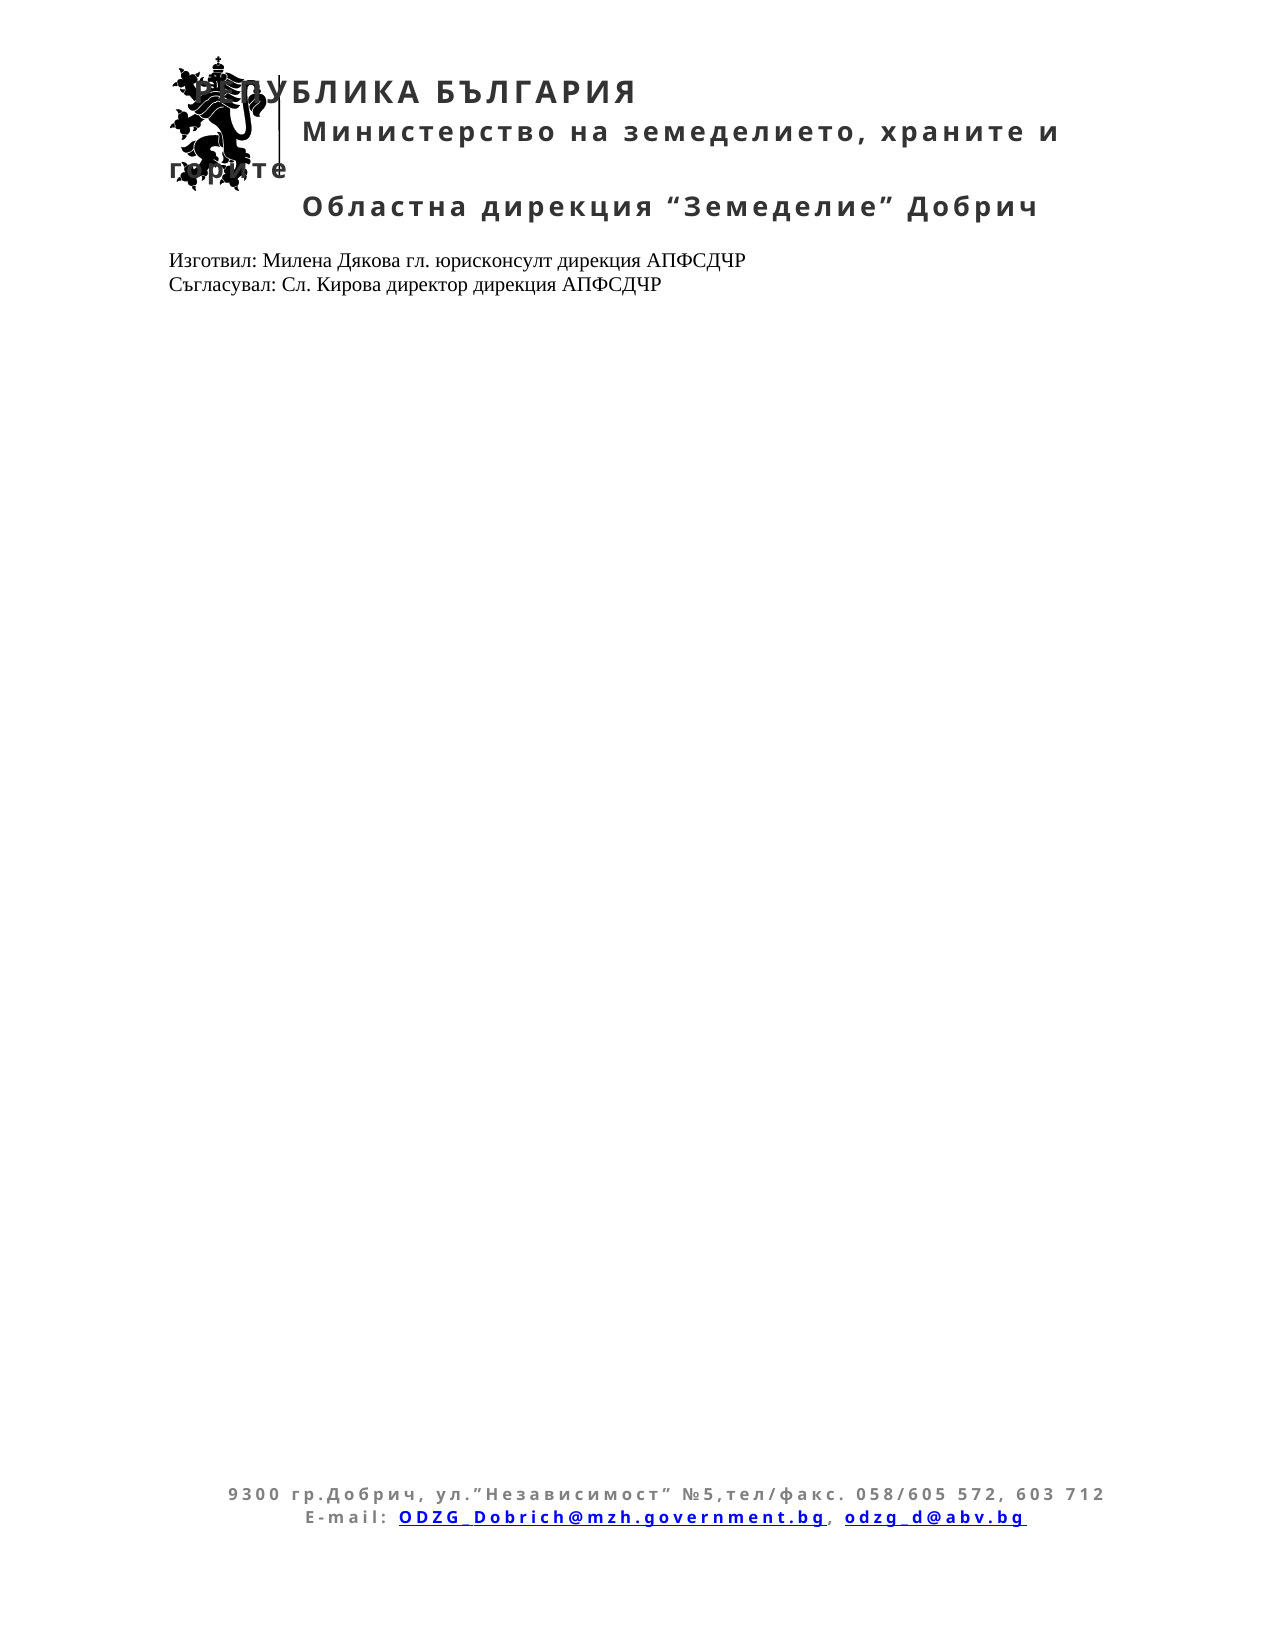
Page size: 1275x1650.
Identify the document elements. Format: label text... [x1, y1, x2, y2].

text Съгласувал: Сл. Кирова директор дирекция АПФСДЧР [169, 272, 1237, 296]
text Изготвил: Милена Дякова гл. юрисконсулт дирекция АПФСДЧР [169, 248, 1237, 272]
